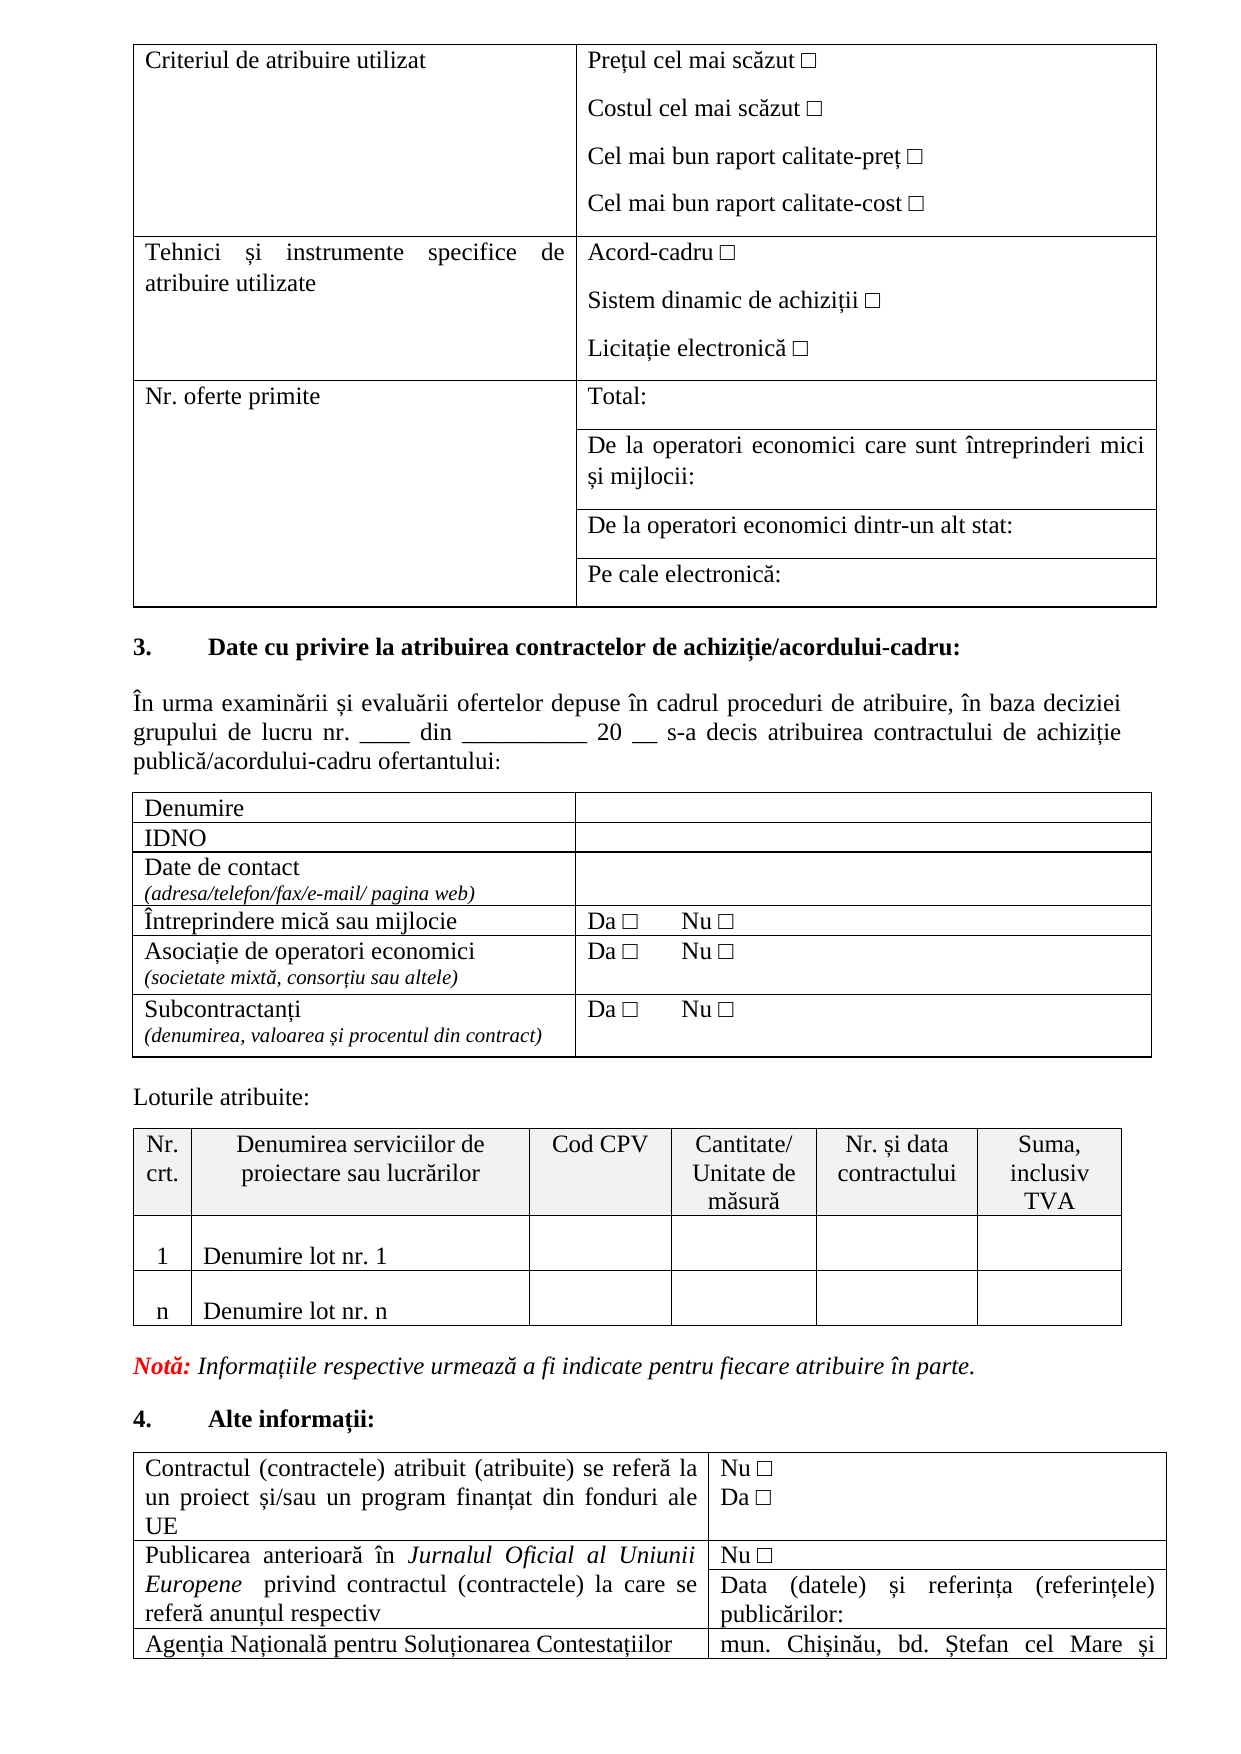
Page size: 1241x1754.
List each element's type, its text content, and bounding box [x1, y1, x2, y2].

table_cell Da □ Nu □ [576, 906, 1151, 935]
table_cell Criteriul de atribuire utilizat [134, 45, 576, 236]
table_cell [978, 1216, 1121, 1270]
table_cell [530, 1216, 671, 1270]
table_cell [576, 823, 1151, 851]
table_cell [978, 1271, 1121, 1325]
table_cell Prețul cel mai scăzut □ Costul cel mai scăzut □ Cel mai bun raport calitate-preț □ Cel mai bun raport calitate-cost □ [577, 45, 1156, 236]
table_cell Întreprindere mică sau mijlocie [133, 906, 575, 935]
table_cell De la operatori economici care sunt întreprinderi mici și mijlocii: [577, 430, 1156, 509]
list Date cu privire la atribuirea contractelor de achiziție/acordului-cadru: [133, 632, 1122, 661]
table_header Cantitate/ Unitate de măsură [672, 1129, 816, 1215]
table_cell [672, 1271, 816, 1325]
table_cell [817, 1271, 977, 1325]
table_cell Denumire lot nr. n [192, 1271, 529, 1325]
table_header Denumirea serviciilor de proiectare sau lucrărilor [192, 1129, 529, 1215]
table_header Nr. și data contractului [817, 1129, 977, 1215]
text În urma examinării și evaluării ofertelor depuse în cadrul proceduri de atribuire, în baza deciziei grupului de lucru nr. ____ din __________ 20 __ s-a decis atribuirea contractului de achiziție publică/acordului-cadru ofertantului: [133, 688, 1122, 775]
table_cell De la operatori economici dintr-un alt stat: [577, 510, 1156, 558]
table_header Nr. crt. [134, 1129, 191, 1215]
table_header Denumire [133, 793, 575, 822]
table_cell Total: [577, 381, 1156, 429]
table_cell Da □ Nu □ [576, 936, 1151, 993]
table_cell Pe cale electronică: [577, 559, 1156, 606]
table_cell Data (datele) și referința (referințele) publicărilor: [709, 1570, 1166, 1628]
table_header Suma, inclusiv TVA [978, 1129, 1121, 1215]
table_cell Date de contact (adresa/telefon/fax/e-mail/ pagina web) [133, 853, 575, 905]
table_cell [817, 1216, 977, 1270]
table_cell Asociație de operatori economici (societate mixtă, consorțiu sau altele) [133, 936, 575, 993]
text Loturile atribuite: [133, 1082, 1122, 1111]
table_cell [576, 853, 1151, 905]
table_header Nu □ Da □ [709, 1453, 1166, 1539]
table_cell Da □ Nu □ [576, 995, 1151, 1056]
table_cell [672, 1216, 816, 1270]
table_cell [709, 1629, 1166, 1658]
table_cell Acord-cadru □ Sistem dinamic de achiziții □ Licitație electronică □ [577, 237, 1156, 380]
table_cell Subcontractanți (denumirea, valoarea și procentul din contract) [133, 995, 575, 1056]
list Alte informații: [133, 1404, 1122, 1433]
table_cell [134, 1629, 708, 1658]
table_header Contractul (contractele) atribuit (atribuite) se referă la un proiect și/sau un program finanțat din fonduri ale UE [134, 1453, 708, 1539]
table_header [576, 793, 1151, 822]
table_header Cod CPV [530, 1129, 671, 1215]
table_cell Nr. oferte primite [134, 381, 576, 606]
table_cell Denumire lot nr. 1 [192, 1216, 529, 1270]
table_cell 1 [134, 1216, 191, 1270]
table_cell Nu □ [709, 1541, 1166, 1569]
text Notă: Informațiile respective urmează a fi indicate pentru fiecare atribuire în parte. [133, 1351, 1122, 1379]
table_cell IDNO [133, 823, 575, 851]
table_cell [530, 1271, 671, 1325]
table_cell Publicarea anterioară în Jurnalul Oficial al Uniunii Europene privind contractul (contractele) la care se referă anunțul respectiv [134, 1541, 708, 1628]
table_cell n [134, 1271, 191, 1325]
table_cell Tehnici și instrumente specifice de atribuire utilizate [134, 237, 576, 380]
